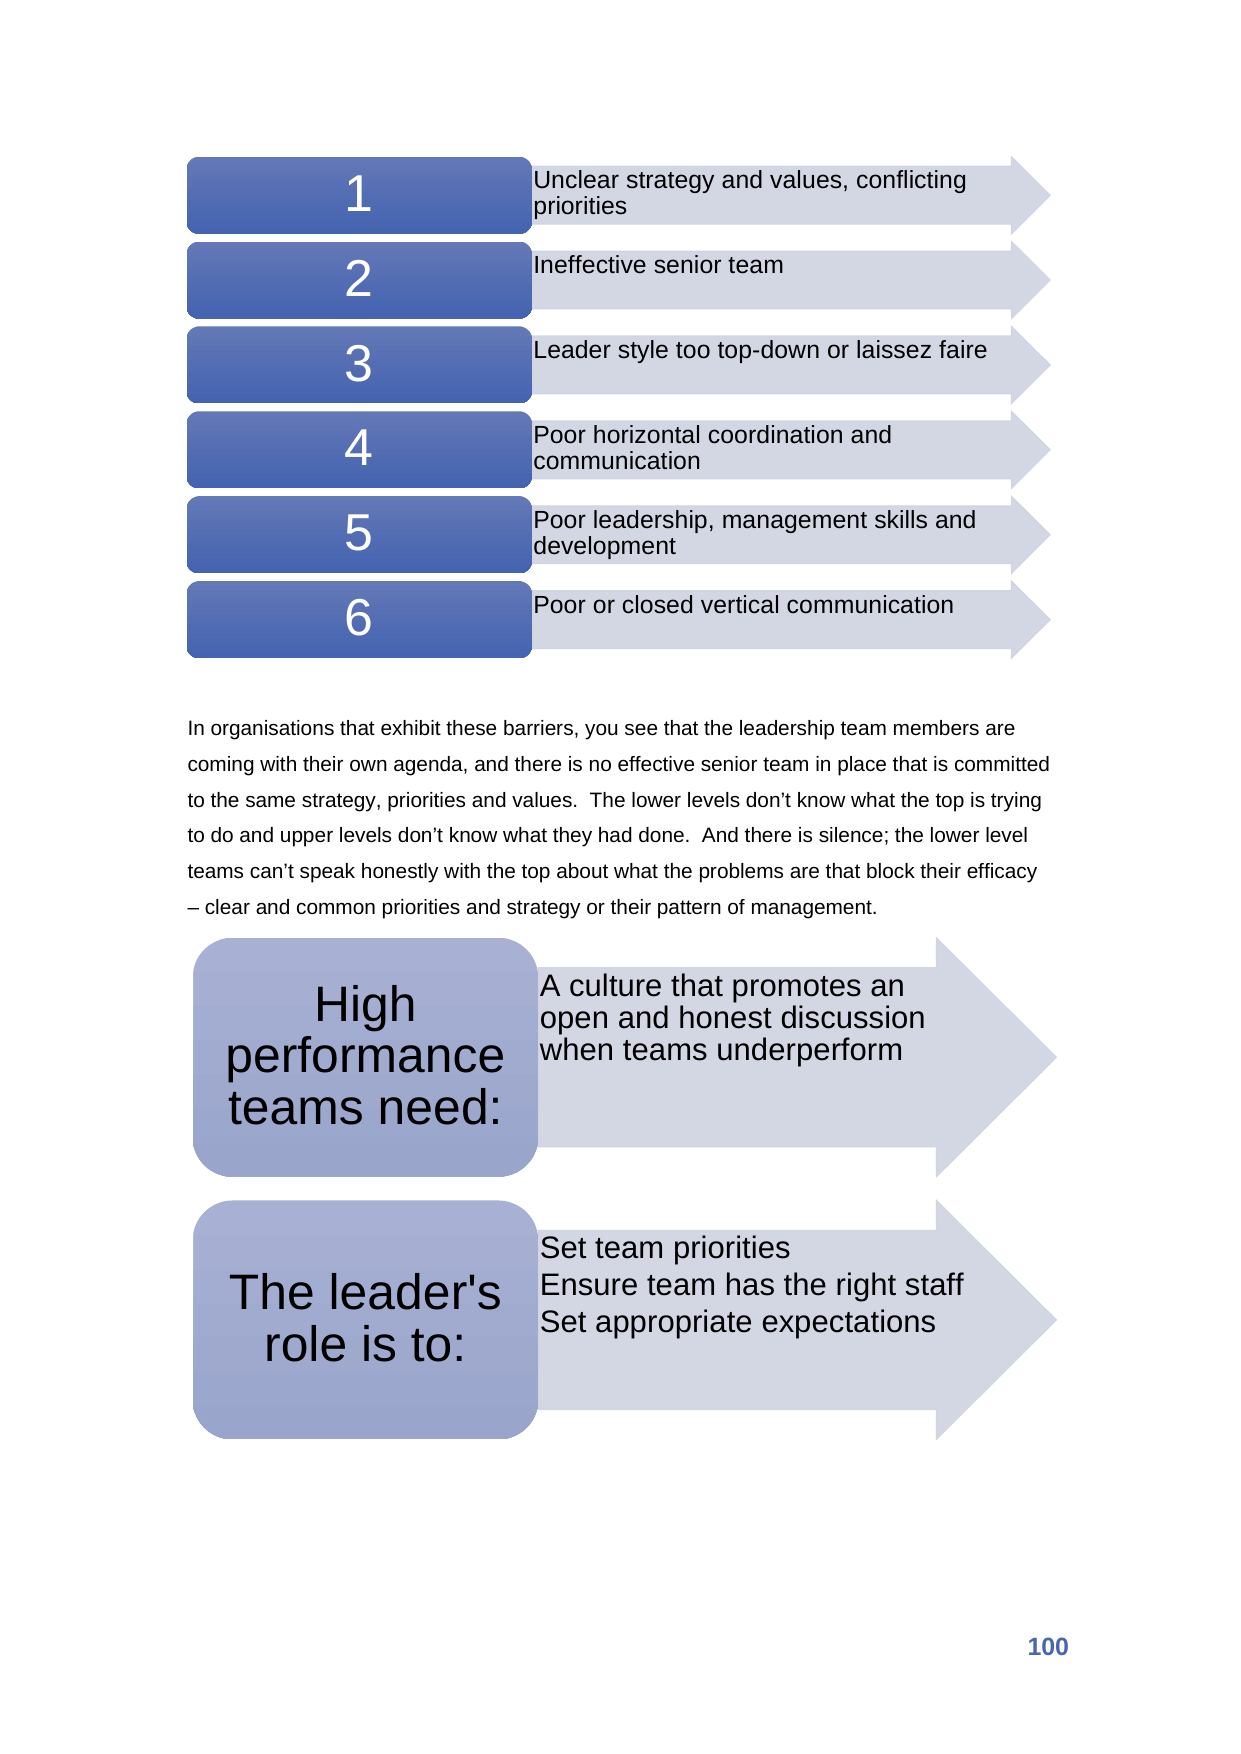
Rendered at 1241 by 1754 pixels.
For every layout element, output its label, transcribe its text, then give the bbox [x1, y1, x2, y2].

text In organisations that exhibit these barriers, you see that the leadership team members are coming with their own agenda, and there is no effective senior team in place that is committed to the same strategy, priorities and values. The lower levels don’t know what the top is trying to do and upper levels don’t know what they had done. And there is silence; the lower level teams can’t speak honestly with the top about what the problems are that block their efficacy – clear and common priorities and strategy or their pattern of management. [187, 716, 1053, 1450]
